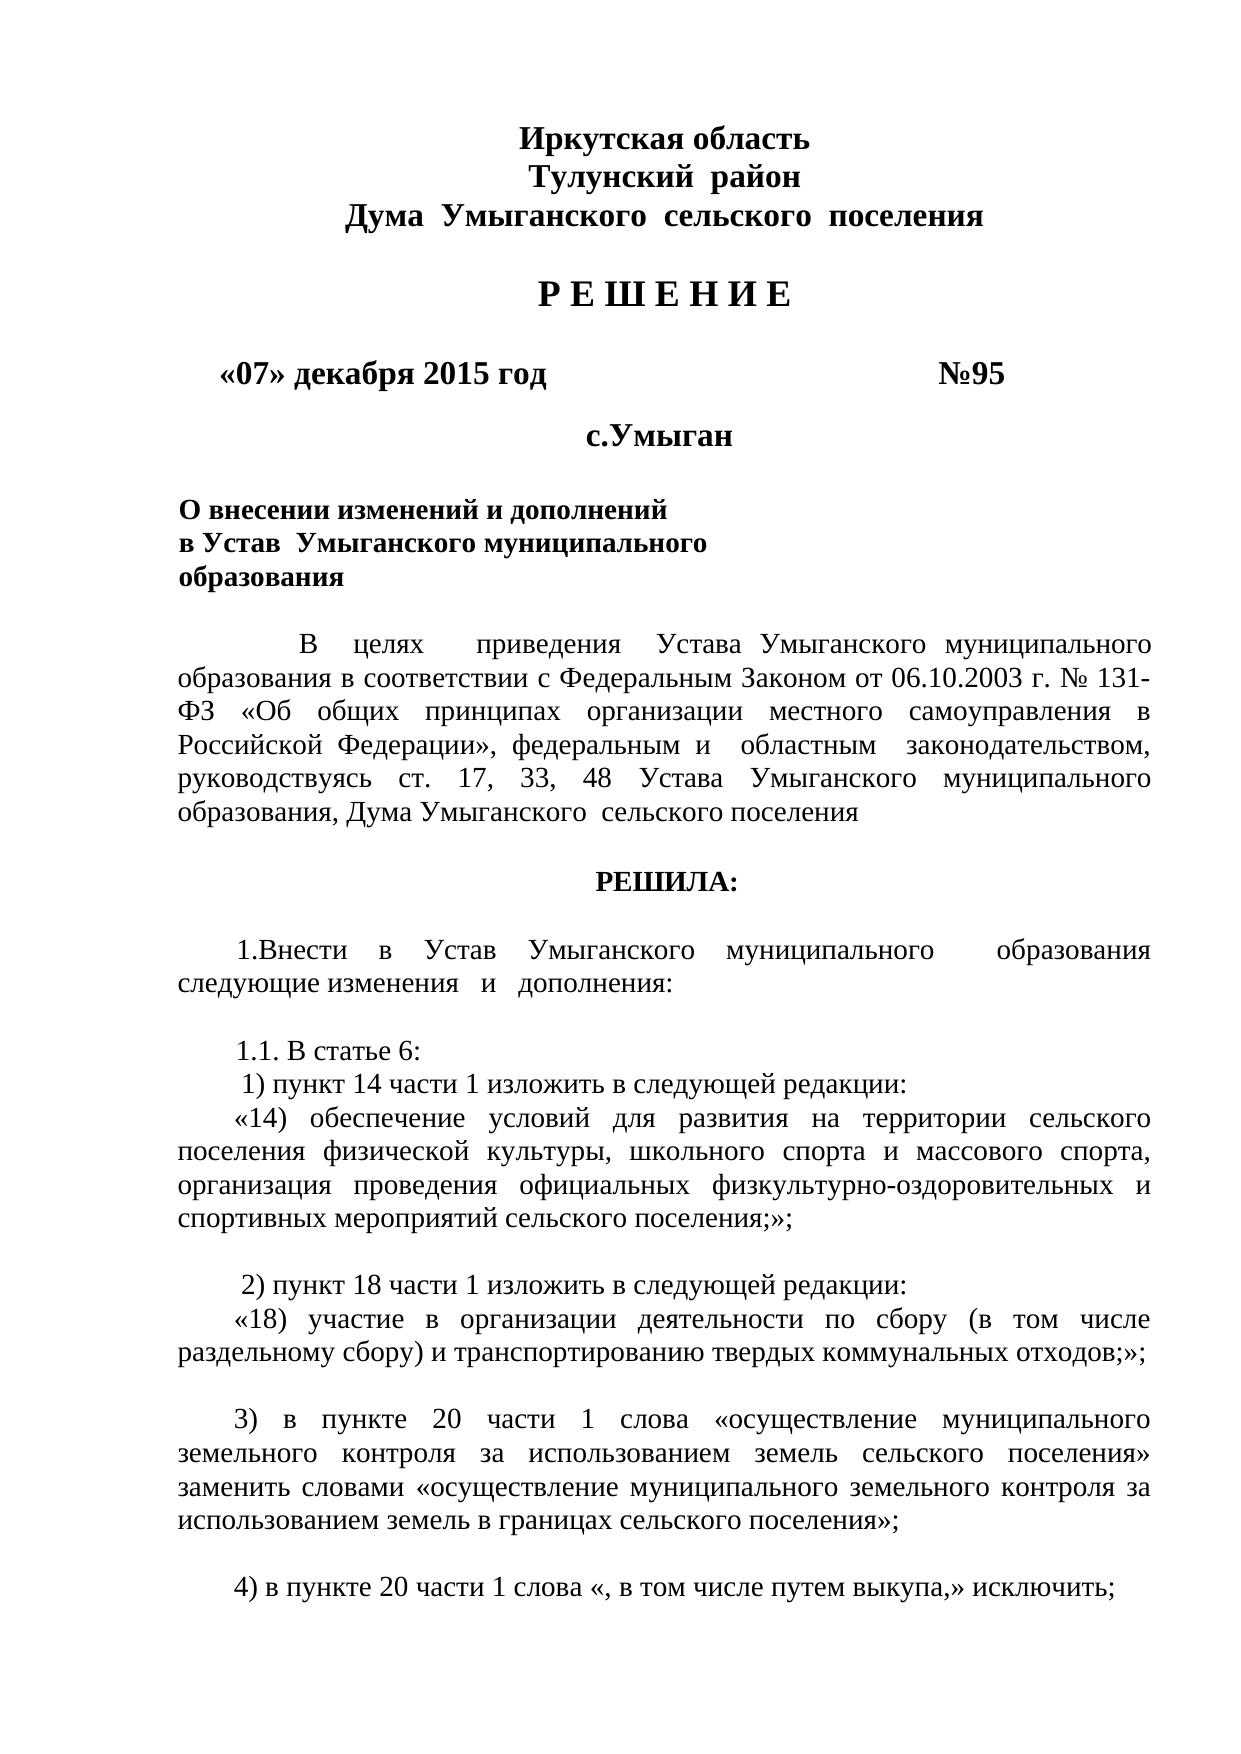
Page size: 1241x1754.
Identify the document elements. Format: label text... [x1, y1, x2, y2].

text образования [178, 559, 1152, 593]
text «18) участие в организации деятельности по сбору (в том числе раздельному сбору) и транспортированию твердых коммунальных отходов;»; [177, 1301, 1152, 1368]
text «07» декабря 2015 год №95 [177, 353, 1152, 391]
text О внесении изменений и дополнений [178, 492, 1152, 526]
text с.Умыган [177, 415, 1152, 454]
text 1) пункт 14 части 1 изложить в следующей редакции: [177, 1066, 1152, 1100]
text В целях приведения Устава Умыганского муниципального образования в соответствии с Федеральным Законом от 06.10.2003 г. № 131-ФЗ «Об общих принципах организации местного самоуправления в Российской Федерации», федеральным и областным законодательством, руководствуясь ст. 17, 33, 48 Устава Умыганского муниципального образования, Дума Умыганского сельского поселения [177, 626, 1152, 827]
text 2) пункт 18 части 1 изложить в следующей редакции: [177, 1267, 1152, 1301]
text 1.1. В статье 6: [177, 1033, 1152, 1066]
text 4) в пункте 20 части 1 слова «, в том числе путем выкупа,» исключить; [177, 1569, 1152, 1603]
text 3) в пункте 20 части 1 слова «осуществление муниципального земельного контроля за использованием земель сельского поселения» заменить словами «осуществление муниципального земельного контроля за использованием земель в границах сельского поселения»; [177, 1402, 1152, 1536]
text 1.Внести в Устав Умыганского муниципального образования следующие изменения и дополнения: [177, 932, 1152, 999]
text Иркутская область [177, 118, 1152, 156]
text «14) обеспечение условий для развития на территории сельского поселения физической культуры, школьного спорта и массового спорта, организация проведения официальных физкультурно-оздоровительных и спортивных мероприятий сельского поселения;»; [177, 1100, 1152, 1234]
text в Устав Умыганского муниципального [179, 526, 1152, 559]
text Р Е Ш Е Н И Е [177, 271, 1152, 314]
text Тулунский район [177, 156, 1152, 195]
text Дума Умыганского сельского поселения [177, 195, 1152, 233]
text РЕШИЛА: [177, 865, 1152, 898]
